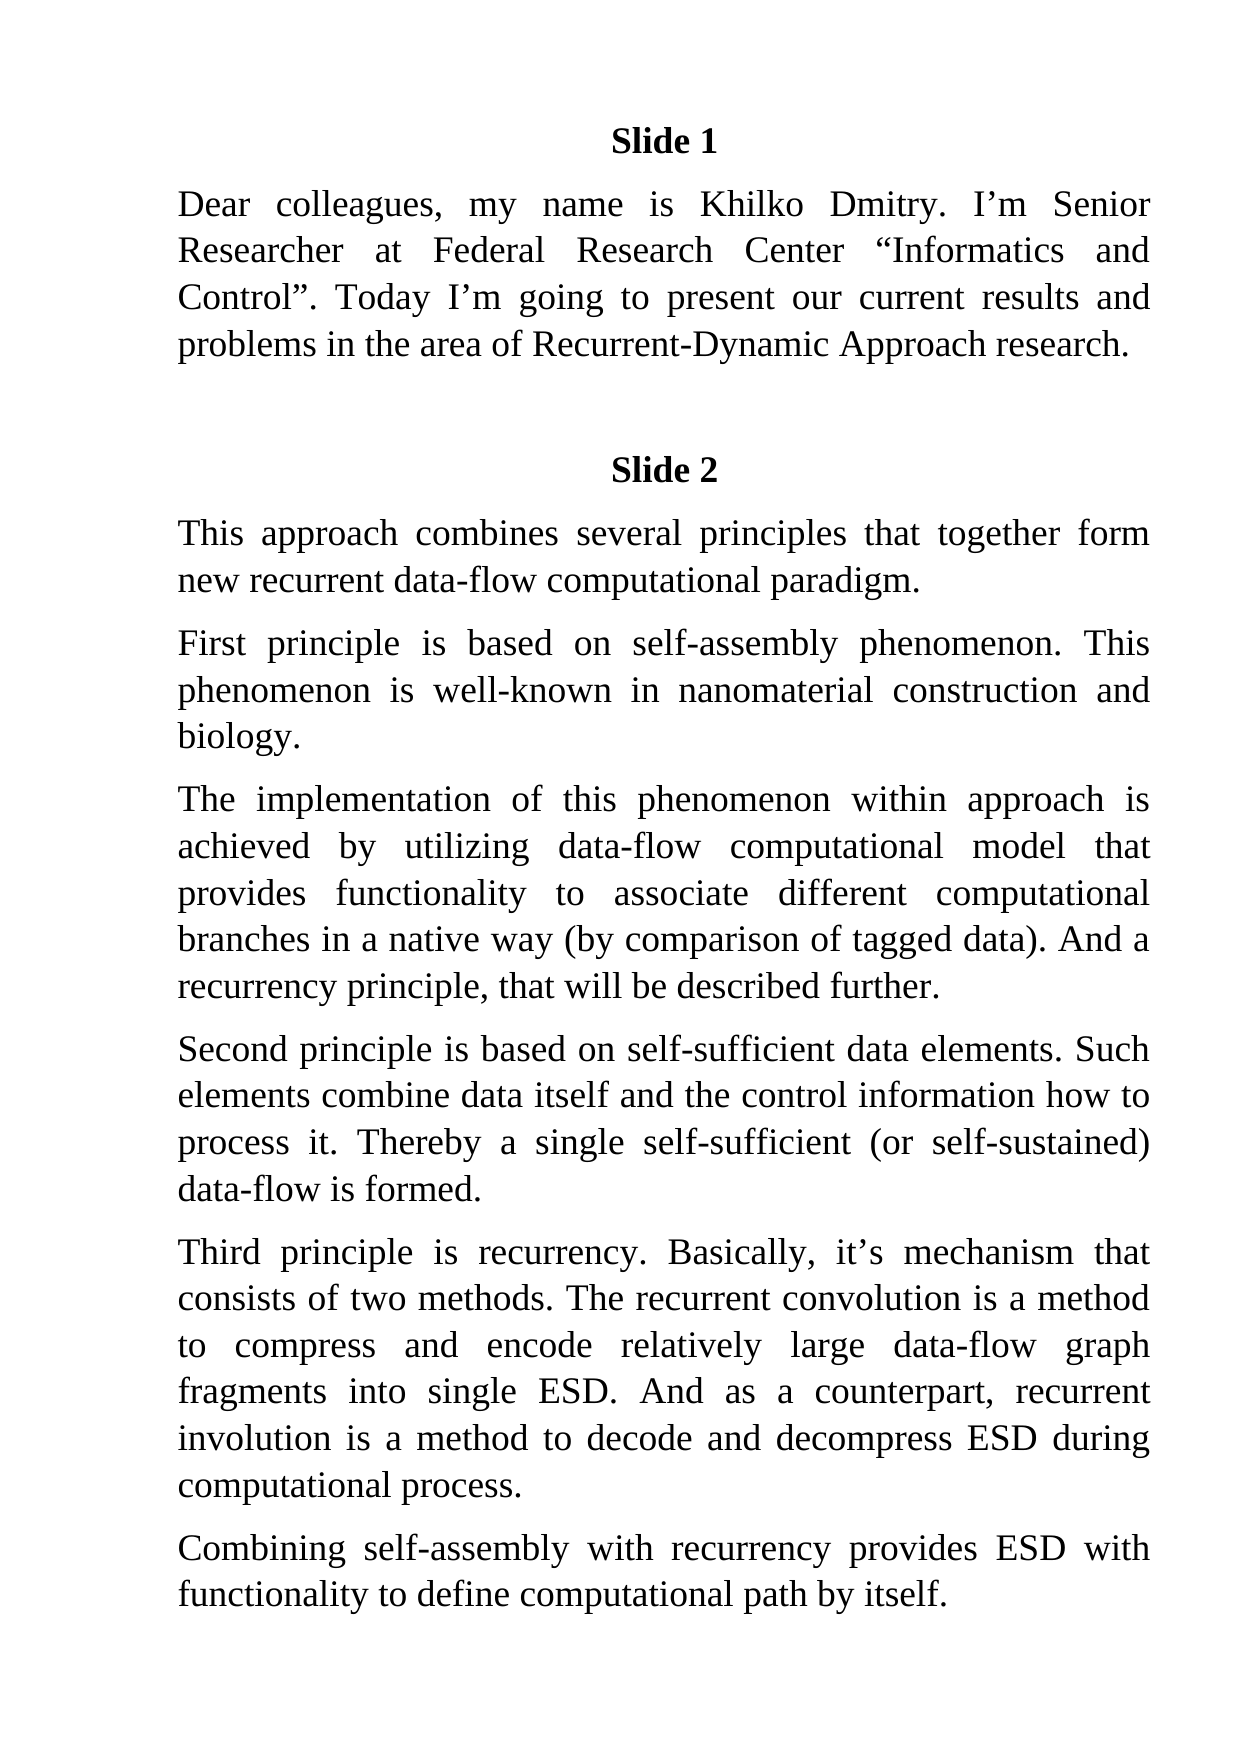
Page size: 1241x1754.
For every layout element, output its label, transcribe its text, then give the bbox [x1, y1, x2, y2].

text Dear colleagues, my name is Khilko Dmitry. I’m Senior Researcher at Federal Research Center “Informatics and Control”. Today I’m going to present our current results and problems in the area of Recurrent-Dynamic Approach research. [177, 181, 1152, 364]
text Third principle is recurrency. Basically, it’s mechanism that consists of two methods. The recurrent convolution is a method to compress and encode relatively large data-flow graph fragments into single ESD. And as a counterpart, recurrent involution is a method to decode and decompress ESD during computational process. [177, 1229, 1152, 1505]
text First principle is based on self-assembly phenomenon. This phenomenon is well-known in nanomaterial construction and biology. [177, 621, 1152, 757]
text Slide 2 [177, 447, 1152, 491]
text Slide 1 [177, 118, 1152, 161]
text This approach combines several principles that together form new recurrent data-flow computational paradigm. [177, 511, 1152, 600]
text Combining self-assembly with recurrency provides ESD with functionality to define computational path by itself. [177, 1525, 1152, 1615]
text The implementation of this phenomenon within approach is achieved by utilizing data-flow computational model that provides functionality to associate different computational branches in a native way (by comparison of tagged data). And a recurrency principle, that will be described further. [177, 777, 1152, 1006]
text Second principle is based on self-sufficient data elements. Such elements combine data itself and the control information how to process it. Thereby a single self-sufficient (or self-sustained) data-flow is formed. [177, 1026, 1152, 1209]
